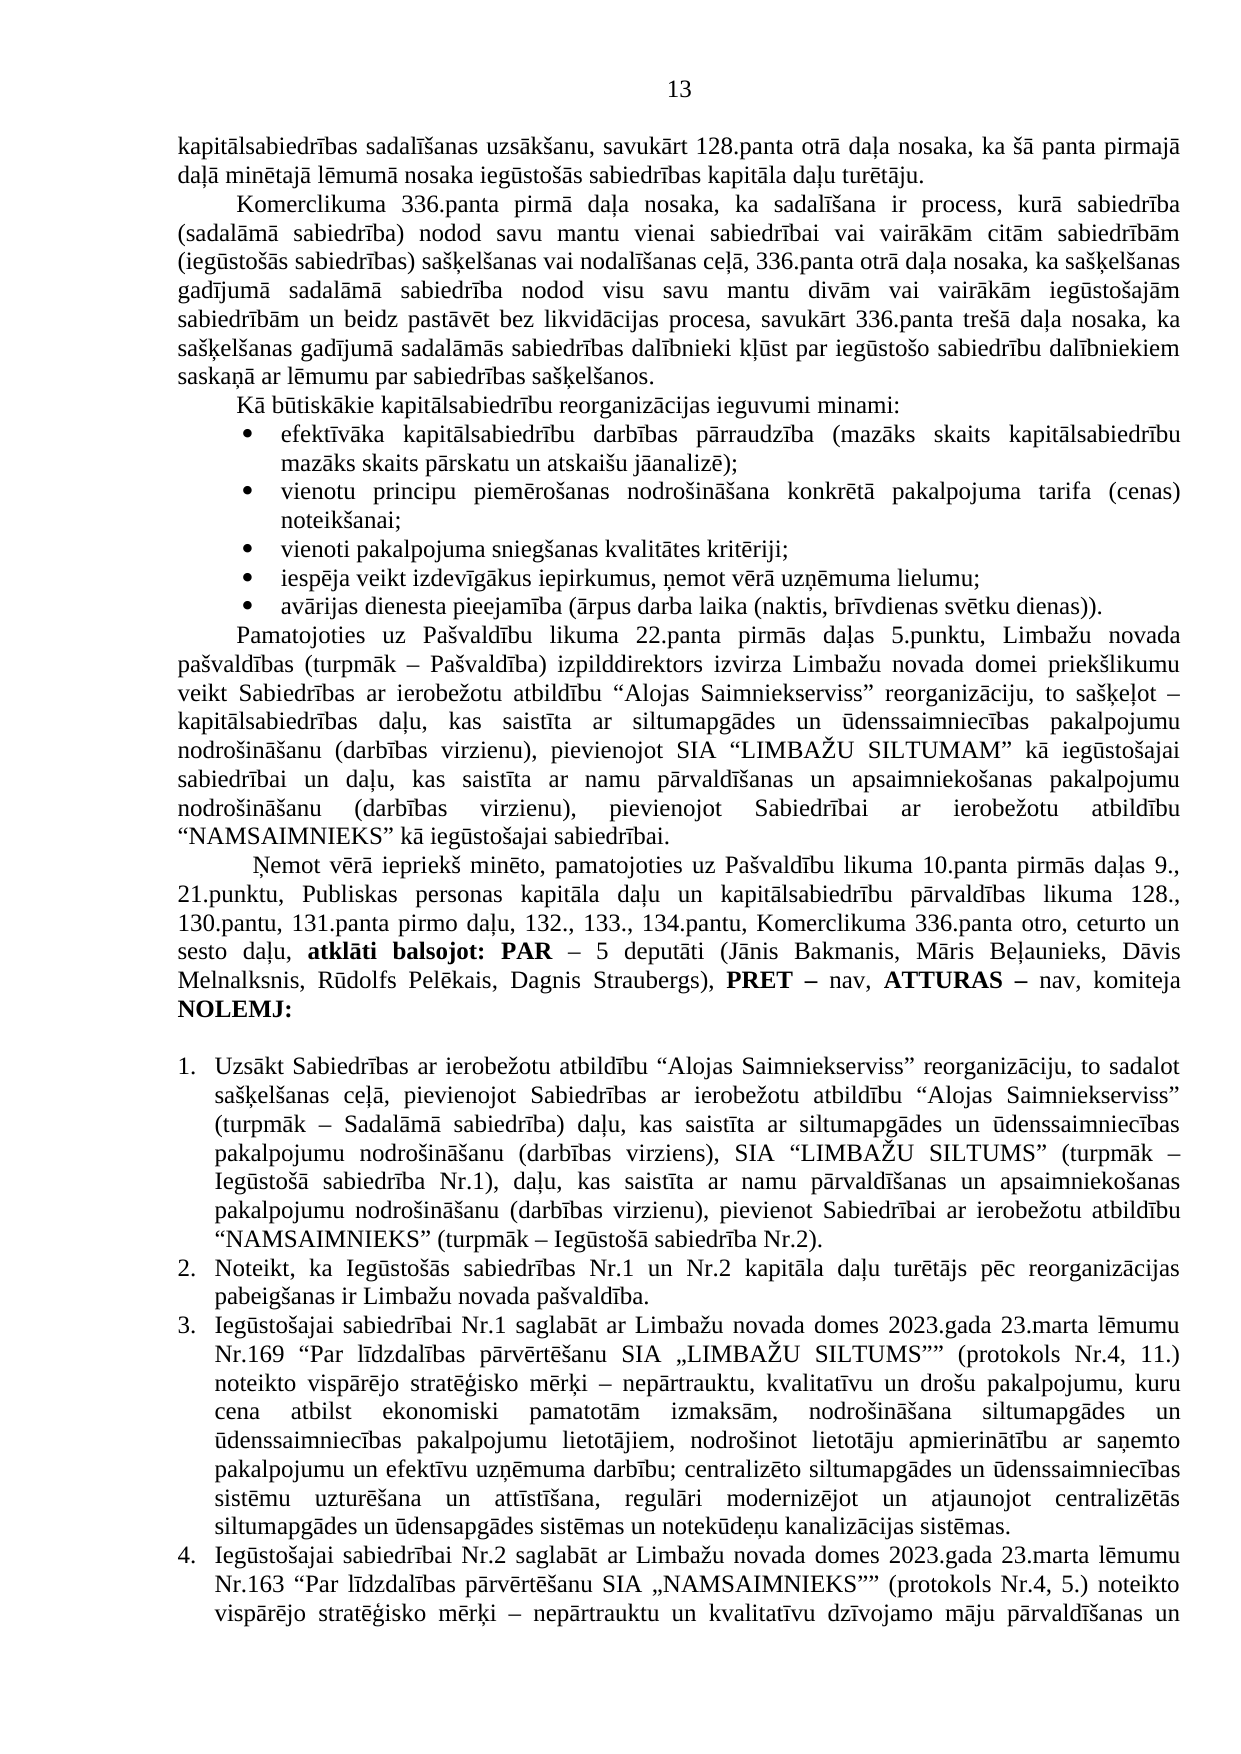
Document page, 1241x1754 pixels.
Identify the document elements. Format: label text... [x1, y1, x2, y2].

list efektīvāka kapitālsabiedrību darbības pārraudzība (mazāks skaits kapitālsabiedrību mazāks skaits pārskatu un atskaišu jāanalizē); [243, 419, 1181, 476]
list iespēja veikt izdevīgākus iepirkumus, ņemot vērā uzņēmuma lielumu; [243, 563, 1181, 591]
text Komerclikuma 336.panta pirmā daļa nosaka, ka sadalīšana ir process, kurā sabiedrība (sadalāmā sabiedrība) nodod savu mantu vienai sabiedrībai vai vairākām citām sabiedrībām (iegūstošās sabiedrības) sašķelšanas vai nodalīšanas ceļā, 336.panta otrā daļa nosaka, ka sašķelšanas gadījumā sadalāmā sabiedrība nodod visu savu mantu divām vai vairākām iegūstošajām sabiedrībām un beidz pastāvēt bez likvidācijas procesa, savukārt 336.panta trešā daļa nosaka, ka sašķelšanas gadījumā sadalāmās sabiedrības dalībnieki kļūst par iegūstošo sabiedrību dalībniekiem saskaņā ar lēmumu par sabiedrības sašķelšanos. [177, 189, 1181, 390]
text Pamatojoties uz Pašvaldību likuma 22.panta pirmās daļas 5.punktu, Limbažu novada pašvaldības (turpmāk – Pašvaldība) izpilddirektors izvirza Limbažu novada domei priekšlikumu veikt Sabiedrības ar ierobežotu atbildību “Alojas Saimniekserviss” reorganizāciju, to sašķeļot – kapitālsabiedrības daļu, kas saistīta ar siltumapgādes un ūdenssaimniecības pakalpojumu nodrošināšanu (darbības virzienu), pievienojot SIA “LIMBAŽU SILTUMAM” kā iegūstošajai sabiedrībai un daļu, kas saistīta ar namu pārvaldīšanas un apsaimniekošanas pakalpojumu nodrošināšanu (darbības virzienu), pievienojot Sabiedrībai ar ierobežotu atbildību “NAMSAIMNIEKS” kā iegūstošajai sabiedrībai. [177, 620, 1181, 850]
list Uzsākt Sabiedrības ar ierobežotu atbildību “Alojas Saimniekserviss” reorganizāciju, to sadalot sašķelšanas ceļā, pievienojot Sabiedrības ar ierobežotu atbildību “Alojas Saimniekserviss” (turpmāk – Sadalāmā sabiedrība) daļu, kas saistīta ar siltumapgādes un ūdenssaimniecības pakalpojumu nodrošināšanu (darbības virziens), SIA “LIMBAŽU SILTUMS” (turpmāk – Iegūstošā sabiedrība Nr.1), daļu, kas saistīta ar namu pārvaldīšanas un apsaimniekošanas pakalpojumu nodrošināšanu (darbības virzienu), pievienot Sabiedrībai ar ierobežotu atbildību “NAMSAIMNIEKS” (turpmāk – Iegūstošā sabiedrība Nr.2). [177, 1051, 1181, 1253]
list vienotu principu piemērošanas nodrošināšana konkrētā pakalpojuma tarifa (cenas) noteikšanai; [243, 476, 1181, 534]
text Ņemot vērā iepriekš minēto, pamatojoties uz Pašvaldību likuma 10.panta pirmās daļas 9., 21.punktu, Publiskas personas kapitāla daļu un kapitālsabiedrību pārvaldības likuma 128., 130.pantu, 131.panta pirmo daļu, 132., 133., 134.pantu, Komerclikuma 336.panta otro, ceturto un sesto daļu, atklāti balsojot: PAR – 5 deputāti (Jānis Bakmanis, Māris Beļaunieks, Dāvis Melnalksnis, Rūdolfs Pelēkais, Dagnis Straubergs), PRET – nav, ATTURAS – nav, komiteja NOLEMJ: [177, 850, 1181, 1023]
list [177, 1540, 1181, 1626]
list vienoti pakalpojuma sniegšanas kvalitātes kritēriji; [243, 534, 1181, 563]
text Kā būtiskākie kapitālsabiedrību reorganizācijas ieguvumi minami: [177, 390, 1181, 419]
list Noteikt, ka Iegūstošās sabiedrības Nr.1 un Nr.2 kapitāla daļu turētājs pēc reorganizācijas pabeigšanas ir Limbažu novada pašvaldība. [177, 1253, 1181, 1310]
list avārijas dienesta pieejamība (ārpus darba laika (naktis, brīvdienas svētku dienas)). [243, 591, 1181, 620]
list Iegūstošajai sabiedrībai Nr.1 saglabāt ar Limbažu novada domes 2023.gada 23.marta lēmumu Nr.169 “Par līdzdalības pārvērtēšanu SIA „LIMBAŽU SILTUMS”” (protokols Nr.4, 11.) noteikto vispārējo stratēģisko mērķi – nepārtrauktu, kvalitatīvu un drošu pakalpojumu, kuru cena atbilst ekonomiski pamatotām izmaksām, nodrošināšana siltumapgādes un ūdenssaimniecības pakalpojumu lietotājiem, nodrošinot lietotāju apmierinātību ar saņemto pakalpojumu un efektīvu uzņēmuma darbību; centralizēto siltumapgādes un ūdenssaimniecības sistēmu uzturēšana un attīstīšana, regulāri modernizējot un atjaunojot centralizētās siltumapgādes un ūdensapgādes sistēmas un notekūdeņu kanalizācijas sistēmas. [177, 1310, 1181, 1540]
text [177, 131, 1181, 189]
